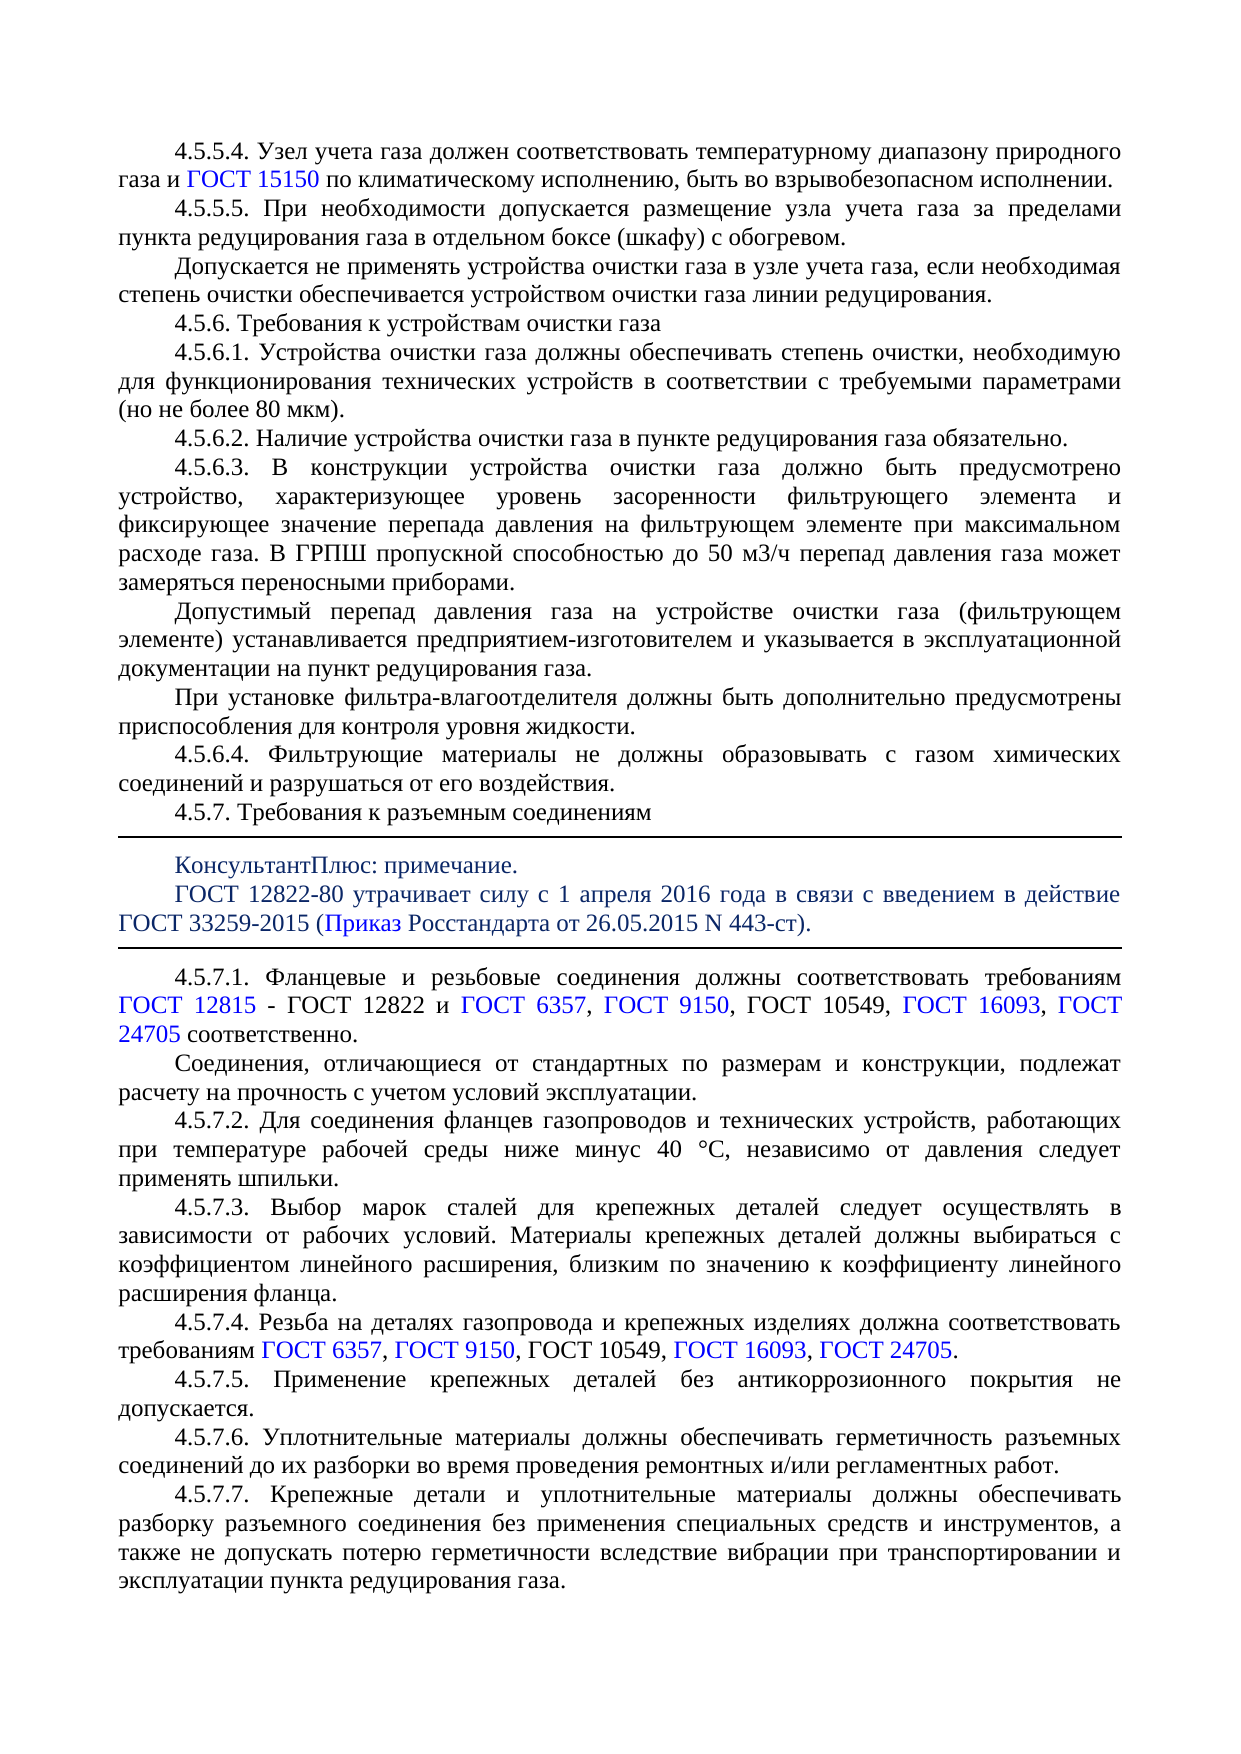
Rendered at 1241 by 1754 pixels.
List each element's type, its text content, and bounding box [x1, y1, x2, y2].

text 4.5.5.4. Узел учета газа должен соответствовать температурному диапазону природного газа и ГОСТ 15150 по климатическому исполнению, быть во взрывобезопасном исполнении. [118, 136, 1122, 193]
text 4.5.7.7. Крепежные детали и уплотнительные материалы должны обеспечивать разборку разъемного соединения без применения специальных средств и инструментов, а также не допускать потерю герметичности вследствие вибрации при транспортировании и эксплуатации пункта редуцирования газа. [118, 1479, 1122, 1594]
text 4.5.7.1. Фланцевые и резьбовые соединения должны соответствовать требованиям ГОСТ 12815 - ГОСТ 12822 и ГОСТ 6357, ГОСТ 9150, ГОСТ 10549, ГОСТ 16093, ГОСТ 24705 соответственно. [118, 962, 1122, 1048]
text ГОСТ 12822-80 утрачивает силу с 1 апреля 2016 года в связи с введением в действие ГОСТ 33259-2015 (Приказ Росстандарта от 26.05.2015 N 443-ст). [118, 879, 1122, 937]
text 4.5.7.5. Применение крепежных деталей без антикоррозионного покрытия не допускается. [118, 1364, 1122, 1422]
text КонсультантПлюс: примечание. [118, 851, 1122, 879]
text Допустимый перепад давления газа на устройстве очистки газа (фильтрующем элементе) устанавливается предприятием-изготовителем и указывается в эксплуатационной документации на пункт редуцирования газа. [118, 596, 1122, 682]
text 4.5.6. Требования к устройствам очистки газа [118, 308, 1122, 337]
text 4.5.7.6. Уплотнительные материалы должны обеспечивать герметичность разъемных соединений до их разборки во время проведения ремонтных и/или регламентных работ. [118, 1422, 1122, 1479]
text 4.5.6.2. Наличие устройства очистки газа в пункте редуцирования газа обязательно. [118, 423, 1122, 452]
text Допускается не применять устройства очистки газа в узле учета газа, если необходимая степень очистки обеспечивается устройством очистки газа линии редуцирования. [118, 251, 1122, 308]
text 4.5.7. Требования к разъемным соединениям [118, 797, 1122, 826]
text 4.5.6.4. Фильтрующие материалы не должны образовывать с газом химических соединений и разрушаться от его воздействия. [118, 739, 1122, 797]
text 4.5.6.1. Устройства очистки газа должны обеспечивать степень очистки, необходимую для функционирования технических устройств в соответствии с требуемыми параметрами (но не более 80 мкм). [118, 337, 1122, 423]
text Соединения, отличающиеся от стандартных по размерам и конструкции, подлежат расчету на прочность с учетом условий эксплуатации. [118, 1048, 1122, 1105]
text 4.5.7.4. Резьба на деталях газопровода и крепежных изделиях должна соответствовать требованиям ГОСТ 6357, ГОСТ 9150, ГОСТ 10549, ГОСТ 16093, ГОСТ 24705. [118, 1307, 1122, 1364]
text При установке фильтра-влагоотделителя должны быть дополнительно предусмотрены приспособления для контроля уровня жидкости. [118, 682, 1122, 739]
text 4.5.7.3. Выбор марок сталей для крепежных деталей следует осуществлять в зависимости от рабочих условий. Материалы крепежных деталей должны выбираться с коэффициентом линейного расширения, близким по значению к коэффициенту линейного расширения фланца. [118, 1192, 1122, 1307]
text 4.5.7.2. Для соединения фланцев газопроводов и технических устройств, работающих при температуре рабочей среды ниже минус 40 °C, независимо от давления следует применять шпильки. [118, 1105, 1122, 1192]
text 4.5.5.5. При необходимости допускается размещение узла учета газа за пределами пункта редуцирования газа в отдельном боксе (шкафу) с обогревом. [118, 193, 1122, 251]
text 4.5.6.3. В конструкции устройства очистки газа должно быть предусмотрено устройство, характеризующее уровень засоренности фильтрующего элемента и фиксирующее значение перепада давления на фильтрующем элементе при максимальном расходе газа. В ГРПШ пропускной способностью до 50 м3/ч перепад давления газа может замеряться переносными приборами. [118, 452, 1122, 596]
